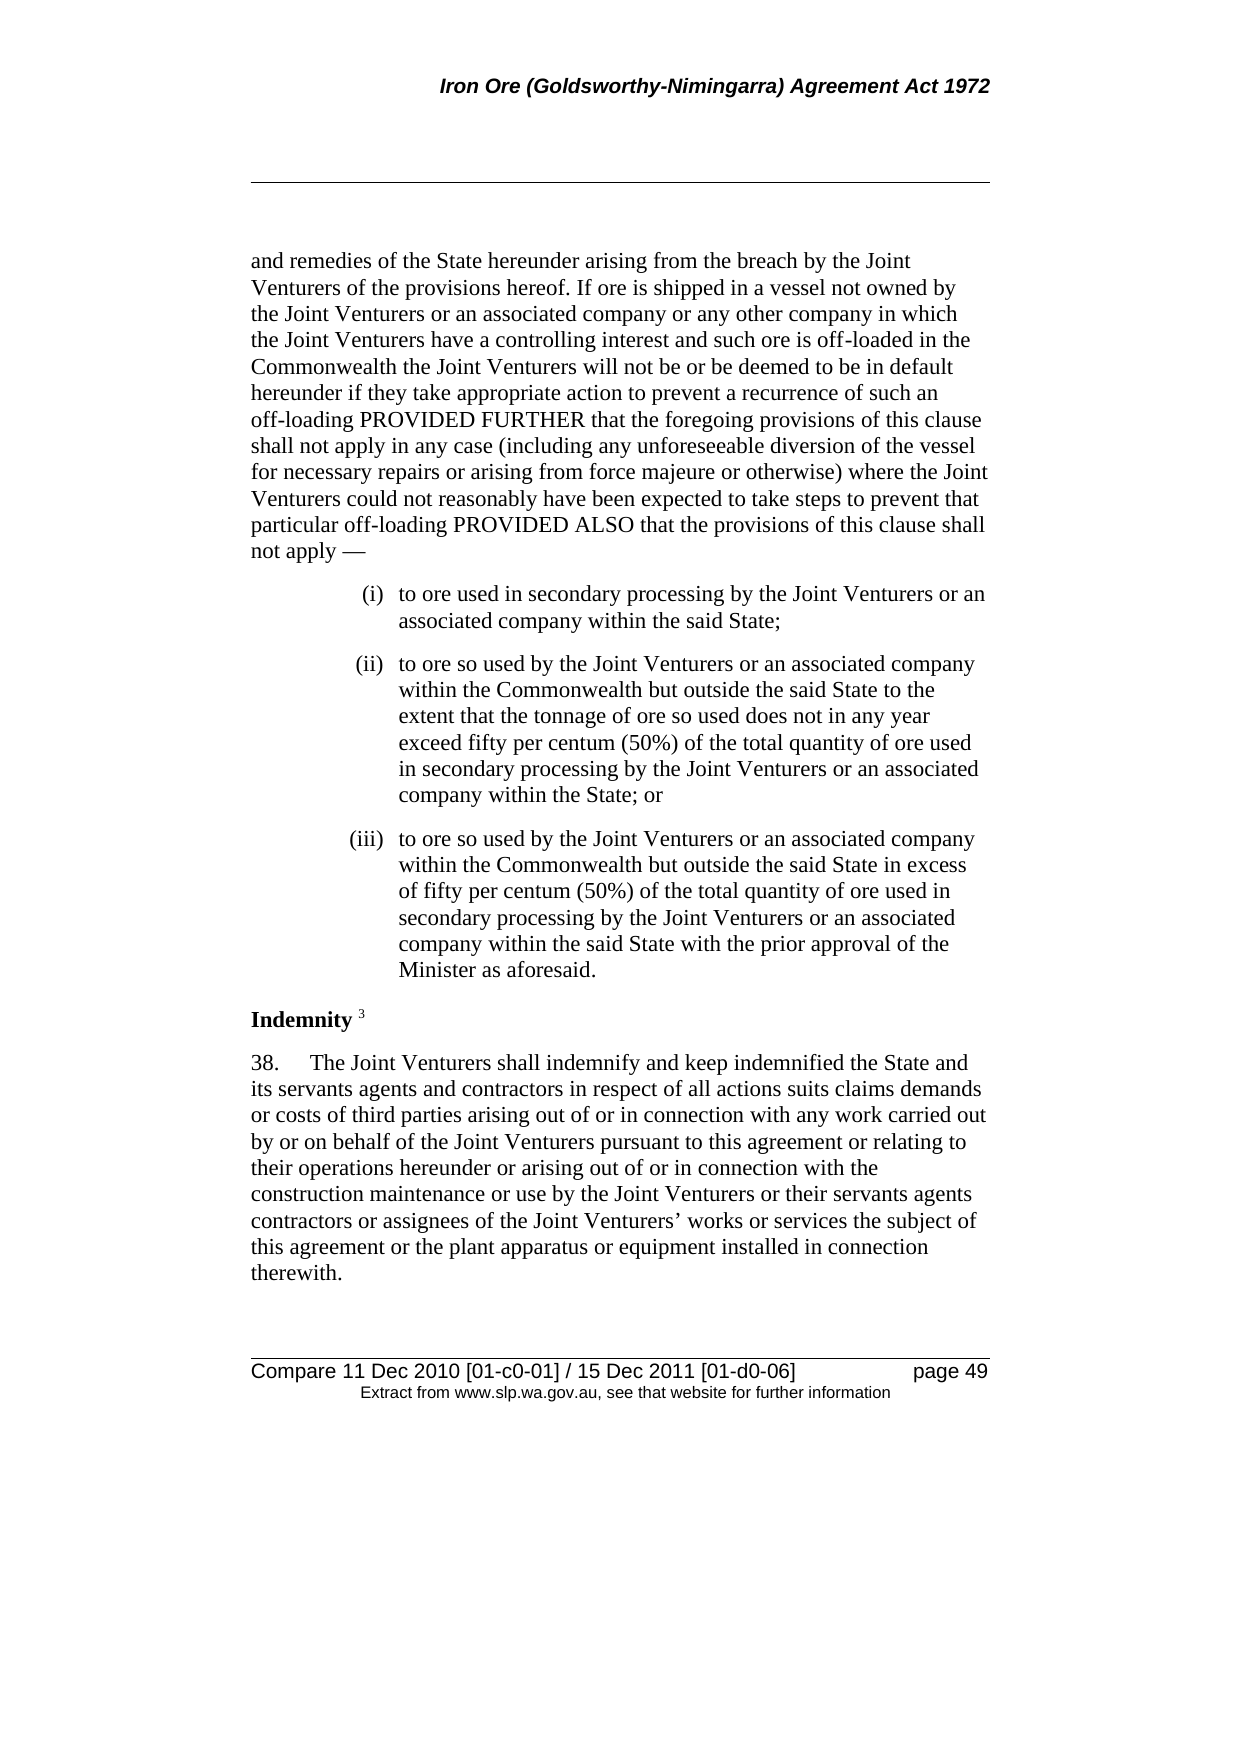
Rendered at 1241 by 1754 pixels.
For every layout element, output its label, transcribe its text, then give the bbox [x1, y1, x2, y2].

text 38. The Joint Venturers shall indemnify and keep indemnified the State and its servants agents and contractors in respect of all actions suits claims demands or costs of third parties arising out of or in connection with any work carried out by or on behalf of the Joint Venturers pursuant to this agreement or relating to their operations hereunder or arising out of or in connection with the construction maintenance or use by the Joint Venturers or their servants agents contractors or assignees of the Joint Venturers’ works or services the subject of this agreement or the plant apparatus or equipment installed in connection therewith. [251, 1049, 990, 1286]
text (iii) to ore so used by the Joint Venturers or an associated company within the Commonwealth but outside the said State in excess of fifty per centum (50%) of the total quantity of ore used in secondary processing by the Joint Venturers or an associated company within the said State with the prior approval of the Minister as aforesaid. [251, 824, 990, 983]
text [251, 247, 990, 564]
text (ii) to ore so used by the Joint Venturers or an associated company within the Commonwealth but outside the said State to the extent that the tonnage of ore so used does not in any year exceed fifty per centum (50%) of the total quantity of ore used in secondary processing by the Joint Venturers or an associated company within the State; or [251, 650, 990, 808]
text (i) to ore used in secondary processing by the Joint Venturers or an associated company within the said State; [251, 580, 990, 633]
text Indemnity 3 [251, 1006, 990, 1032]
